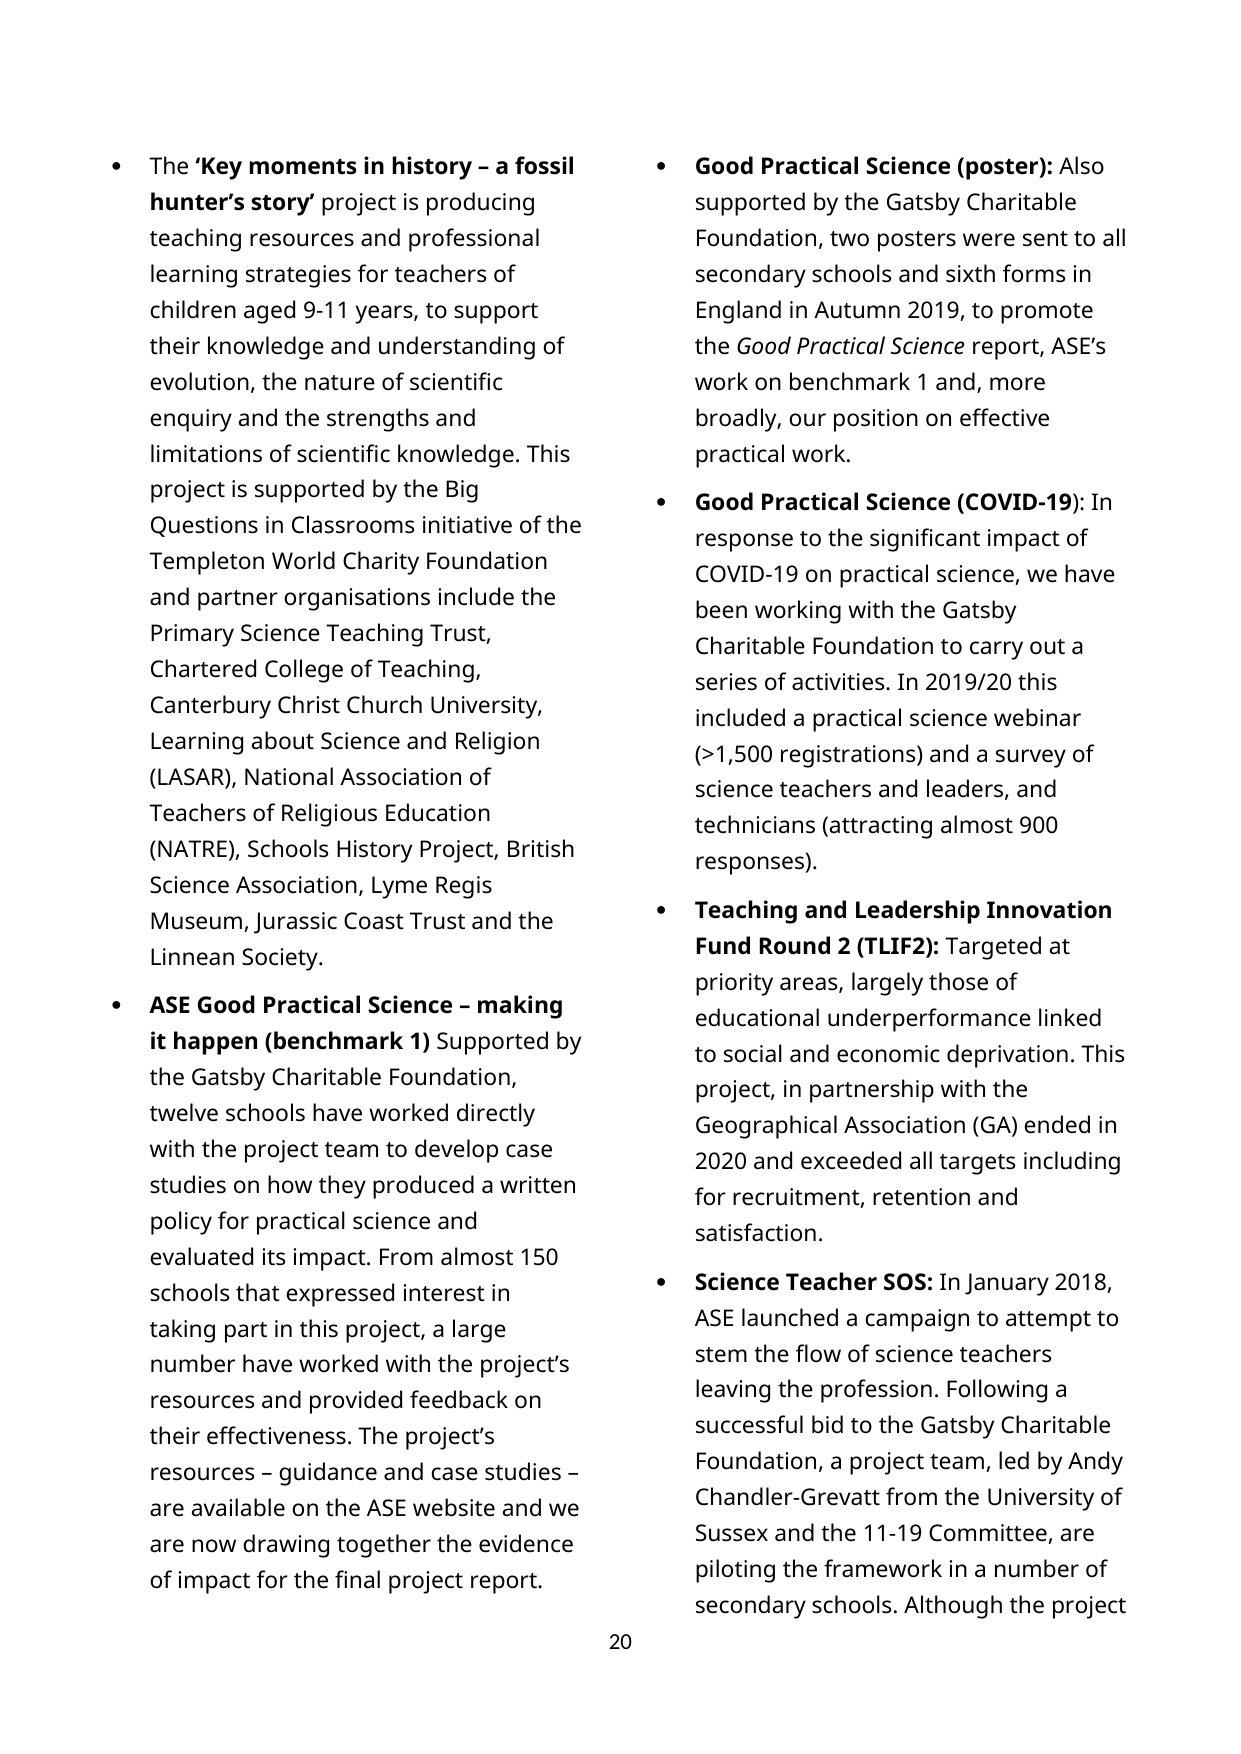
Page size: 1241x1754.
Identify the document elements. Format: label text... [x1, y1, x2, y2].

list Good Practical Science (poster): Also supported by the Gatsby Charitable Foundation, two posters were sent to all secondary schools and sixth forms in England in Autumn 2019, to promote the Good Practical Science report, ASE’s work on benchmark 1 and, more broadly, our position on effective practical work. [657, 150, 1128, 469]
list Teaching and Leadership Innovation Fund Round 2 (TLIF2): Targeted at priority areas, largely those of educational underperformance linked to social and economic deprivation. This project, in partnership with the Geographical Association (GA) ended in 2020 and exceeded all targets including for recruitment, retention and satisfaction. [657, 894, 1128, 1248]
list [657, 1266, 1128, 1620]
list The ‘Key moments in history – a fossil hunter’s story’ project is producing teaching resources and professional learning strategies for teachers of children aged 9-11 years, to support their knowledge and understanding of evolution, the nature of scientific enquiry and the strengths and limitations of scientific knowledge. This project is supported by the Big Questions in Classrooms initiative of the Templeton World Charity Foundation and partner organisations include the Primary Science Teaching Trust, Chartered College of Teaching, Canterbury Christ Church University, Learning about Science and Religion (LASAR), National Association of Teachers of Religious Education (NATRE), Schools History Project, British Science Association, Lyme Regis Museum, Jurassic Coast Trust and the Linnean Society. [112, 150, 583, 972]
list ASE Good Practical Science – making it happen (benchmark 1) Supported by the Gatsby Charitable Foundation, twelve schools have worked directly with the project team to develop case studies on how they produced a written policy for practical science and evaluated its impact. From almost 150 schools that expressed interest in taking part in this project, a large number have worked with the project’s resources and provided feedback on their effectiveness. The project’s resources – guidance and case studies – are available on the ASE website and we are now drawing together the evidence of impact for the final project report. [112, 989, 583, 1595]
list Good Practical Science (COVID-19): In response to the significant impact of COVID-19 on practical science, we have been working with the Gatsby Charitable Foundation to carry out a series of activities. In 2019/20 this included a practical science webinar (>1,500 registrations) and a survey of science teachers and leaders, and technicians (attracting almost 900 responses). [657, 486, 1128, 877]
